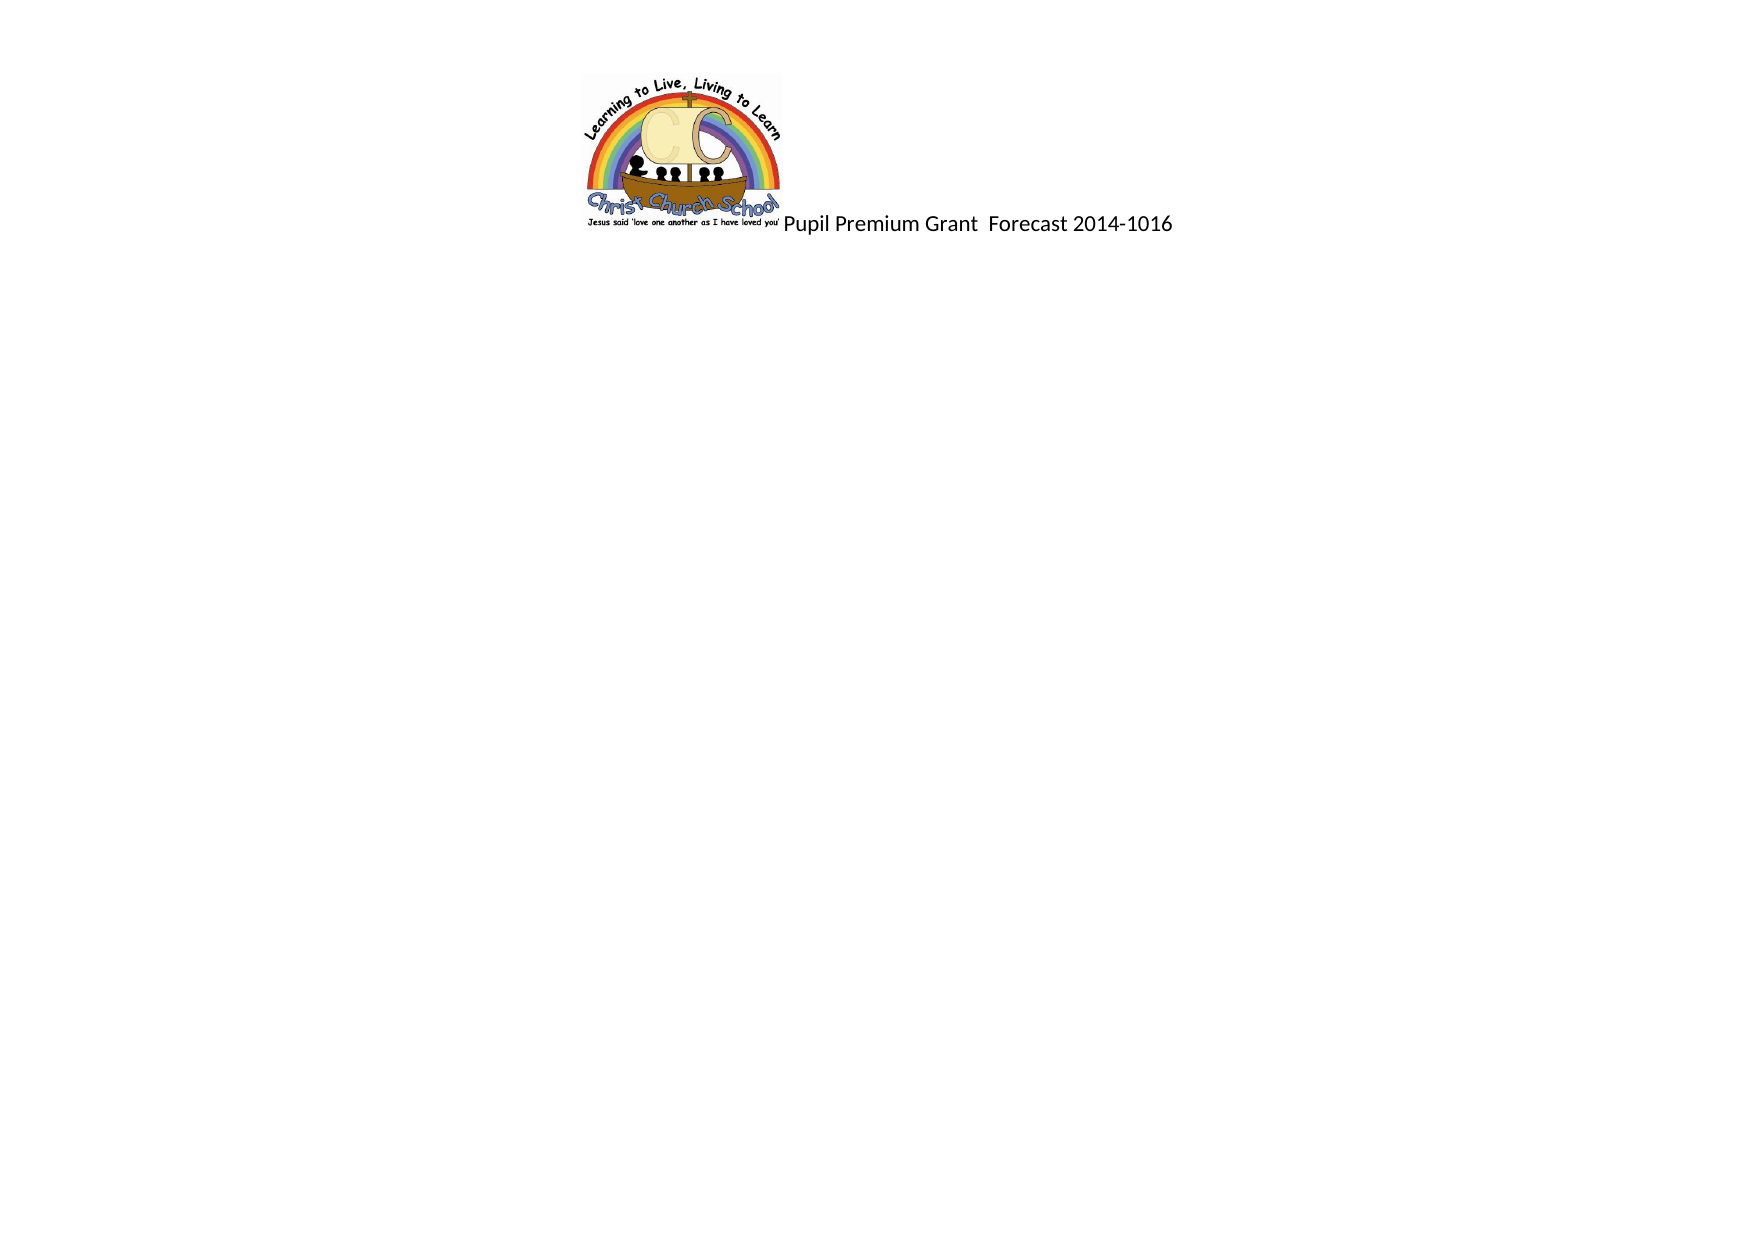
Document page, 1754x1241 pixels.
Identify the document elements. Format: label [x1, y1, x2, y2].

picture [581, 73, 784, 231]
